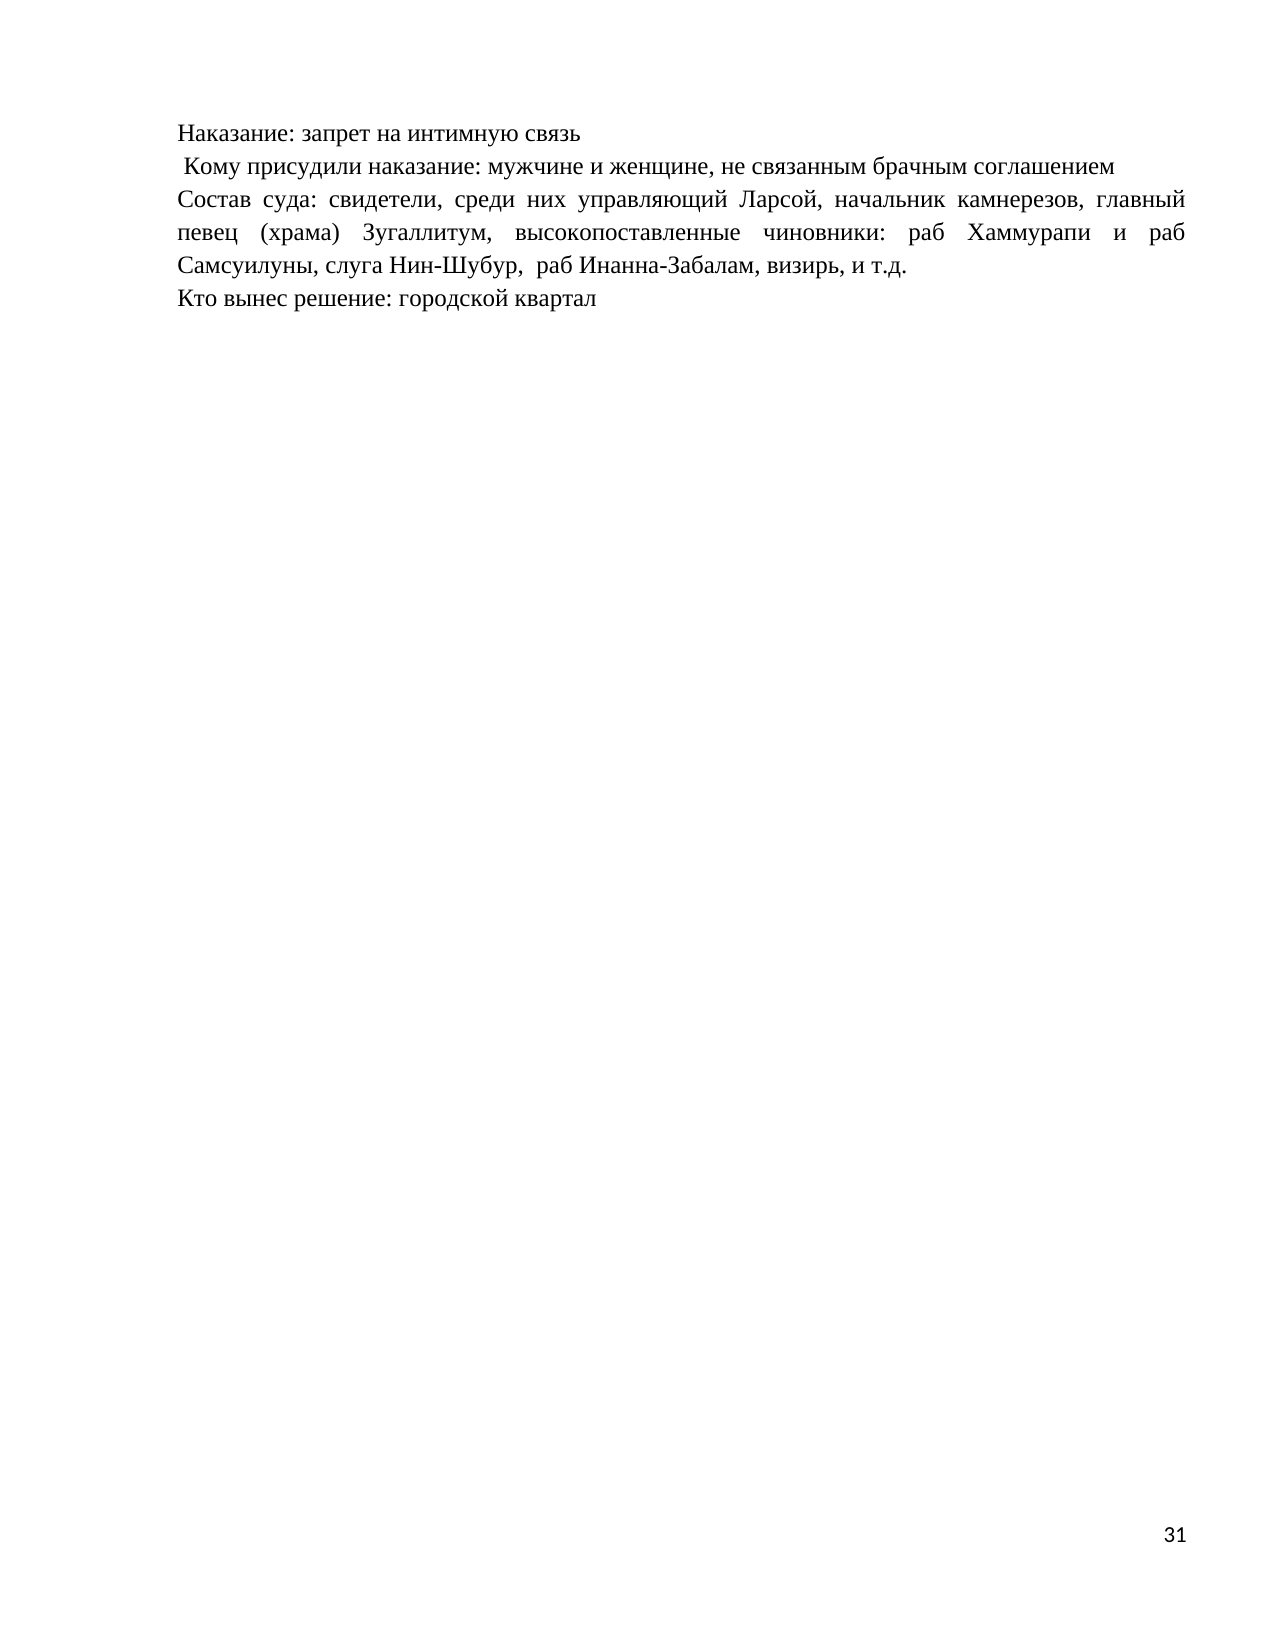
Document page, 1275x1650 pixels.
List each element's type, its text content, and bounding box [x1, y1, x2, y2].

text Состав суда: свидетели, среди них управляющий Ларсой, начальник камнерезов, главный певец (храма) Зугаллитум, высокопоставленные чиновники: раб Хаммурапи и раб Самсуилуны, слуга Нин-Шубур, раб Инанна-Забалам, визирь, и т.д. [177, 184, 1186, 279]
text Наказание: запрет на интимную связь [177, 118, 1186, 147]
text Кто вынес решение: городской квартал [177, 283, 1186, 312]
text Кому присудили наказание: мужчине и женщине, не связанным брачным соглашением [177, 151, 1186, 180]
